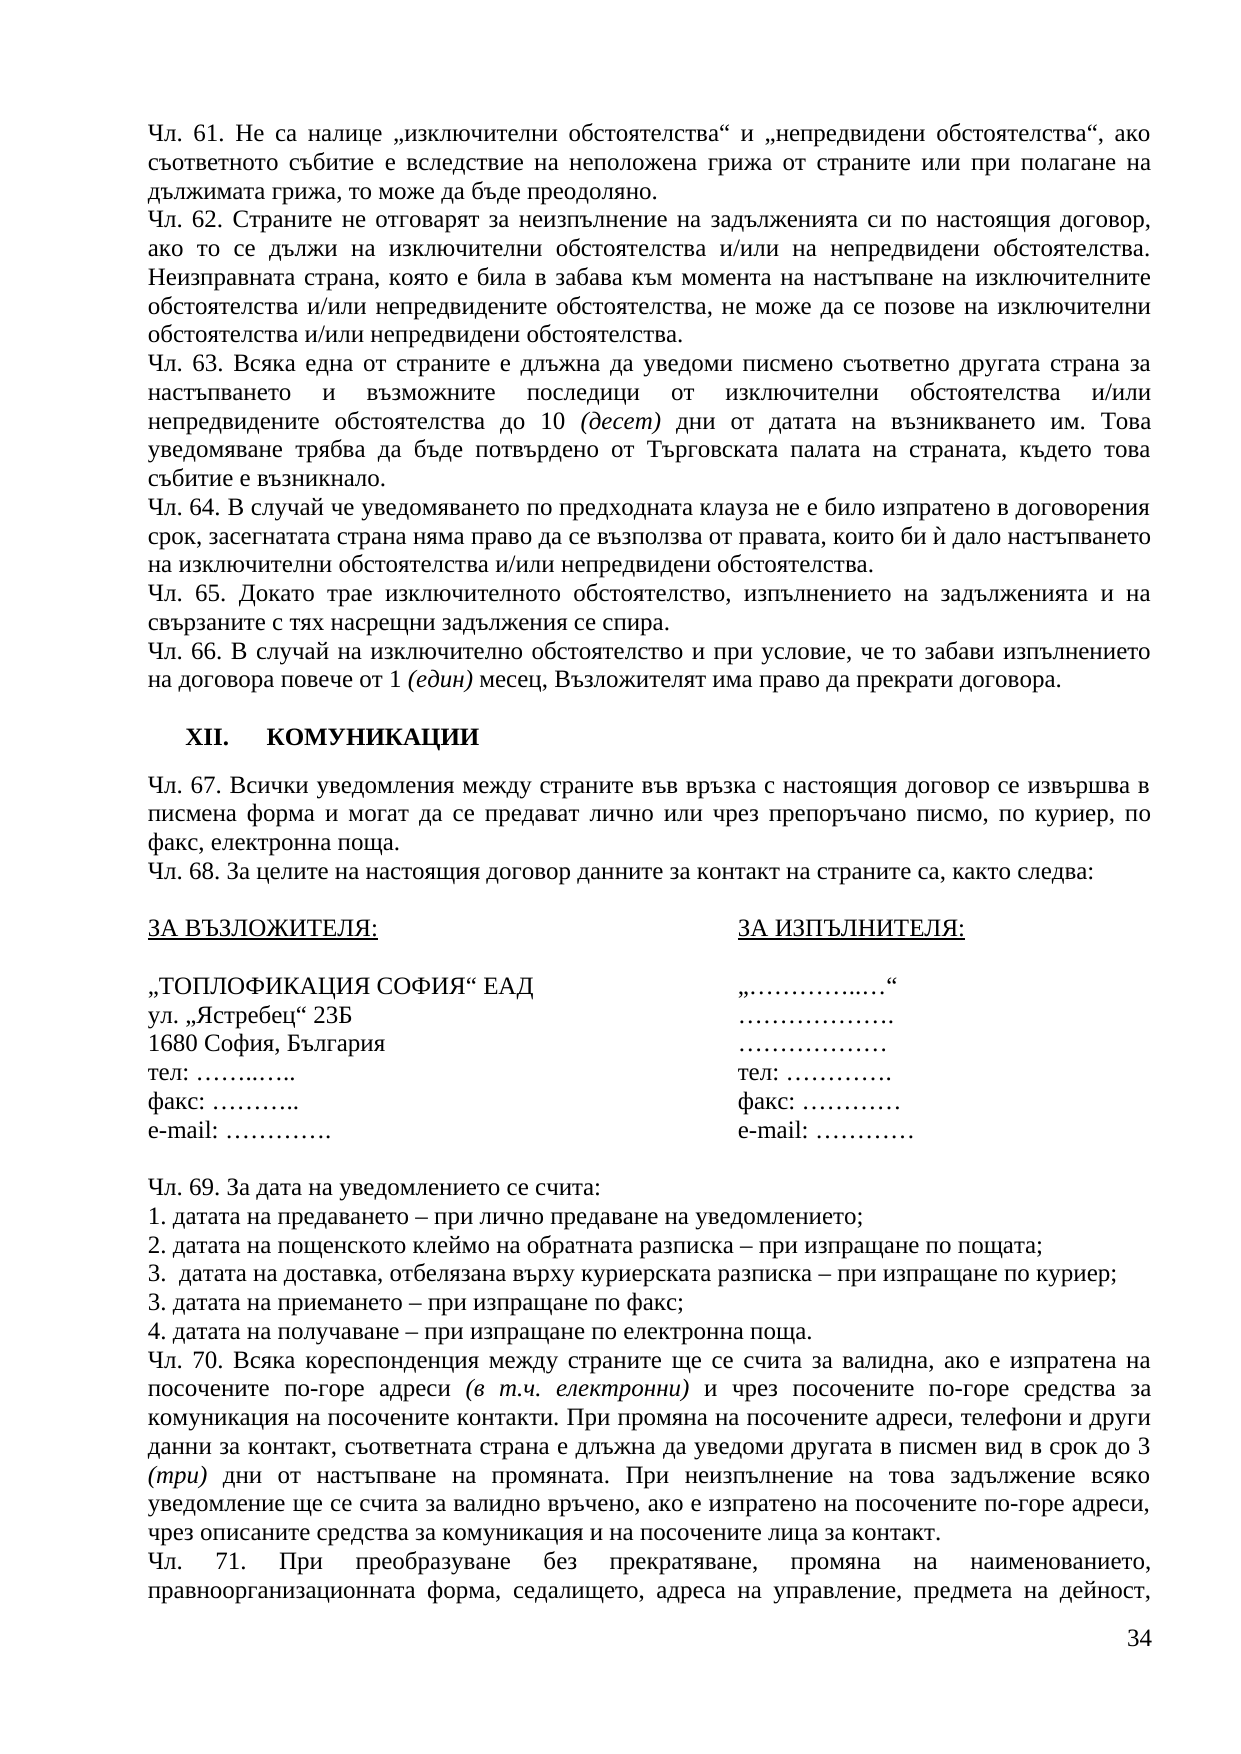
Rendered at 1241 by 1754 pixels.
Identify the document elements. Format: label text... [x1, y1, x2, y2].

text Чл. 62. Страните не отговарят за неизпълнение на задълженията си по настоящия договор, ако то се дължи на изключителни обстоятелства и/или на непредвидени обстоятелства. Неизправната страна, която е била в забава към момента на настъпване на изключителните обстоятелства и/или непредвидените обстоятелства, не може да се позове на изключителни обстоятелства и/или непредвидени обстоятелства. [148, 204, 1152, 348]
text 1. датата на предаването – при лично предаване на уведомлението; [148, 1201, 1152, 1230]
text тел: ……..….. тел: …………. [148, 1057, 1152, 1086]
text Чл. 66. В случай на изключително обстоятелство и при условие, че то забави изпълнението на договора повече от 1 (един) месец, Възложителят има право да прекрати договора. [148, 636, 1152, 693]
text 2. датата на пощенското клеймо на обратната разписка – при изпращане по пощата; [148, 1230, 1152, 1258]
text Чл. 67. Всички уведомления между страните във връзка с настоящия договор се извършва в писмена форма и могат да се предават лично или чрез препоръчано писмо, по куриер, по факс, електронна поща. [148, 770, 1152, 856]
text „ТОПЛОФИКАЦИЯ СОФИЯ“ ЕАД „…………..…“ [148, 971, 1152, 1000]
text 3. датата на доставка, отбелязана върху куриерската разписка – при изпращане по куриер; [148, 1258, 1152, 1287]
text 3. датата на приемането – при изпращане по факс; [148, 1287, 1152, 1316]
text e-mail: …………. e-mail: ………… [148, 1115, 1152, 1143]
text 1680 София, България ……………… [148, 1028, 1152, 1057]
text Чл. 70. Всяка кореспонденция между страните ще се счита за валидна, ако е изпратена на посочените по-горе адреси (в т.ч. електронни) и чрез посочените по-горе средства за комуникация на посочените контакти. При промяна на посочените адреси, телефони и други данни за контакт, съответната страна е длъжна да уведоми другата в писмен вид в срок до 3 (три) дни от настъпване на промяната. При неизпълнение на това задължение всяко уведомление ще се счита за валидно връчено, ако е изпратено на посочените по-горе адреси, чрез описаните средства за комуникация и на посочените лица за контакт. [148, 1345, 1152, 1546]
text Чл. 65. Докато трае изключителното обстоятелство, изпълнението на задълженията и на свързаните с тях насрещни задължения се спира. [148, 578, 1152, 636]
text Чл. 63. Всяка една от страните е длъжна да уведоми писмено съответно другата страна за настъпването и възможните последици от изключителни обстоятелства и/или непредвидените обстоятелства до 10 (десет) дни от датата на възникването им. Това уведомяване трябва да бъде потвърдено от Търговската палата на страната, където това събитие е възникнало. [148, 348, 1152, 492]
text 4. датата на получаване – при изпращане по електронна поща. [148, 1316, 1152, 1345]
text Чл. 68. За целите на настоящия договор данните за контакт на страните са, както следва: [148, 856, 1152, 885]
text Чл. 64. В случай че уведомяването по предходната клауза не е било изпратено в договорения срок, засегнатата страна няма право да се възползва от правата, които би ѝ дало настъпването на изключителни обстоятелства и/или непредвидени обстоятелства. [148, 492, 1152, 578]
list КОМУНИКАЦИИ [185, 722, 1152, 751]
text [148, 1546, 1152, 1603]
text Чл. 61. Не са налице „изключителни обстоятелства“ и „непредвидени обстоятелства“, ако съответното събитие е вследствие на неположена грижа от страните или при полагане на дължимата грижа, то може да бъде преодоляно. [148, 118, 1152, 204]
text ЗА ВЪЗЛОЖИТЕЛЯ: ЗА ИЗПЪЛНИТЕЛЯ: [148, 913, 1152, 942]
text Чл. 69. За дата на уведомлението се счита: [148, 1172, 1152, 1201]
text факс: ……….. факс: ………… [148, 1086, 1152, 1115]
text ул. „Ястребец“ 23Б ………………. [148, 1000, 1152, 1028]
